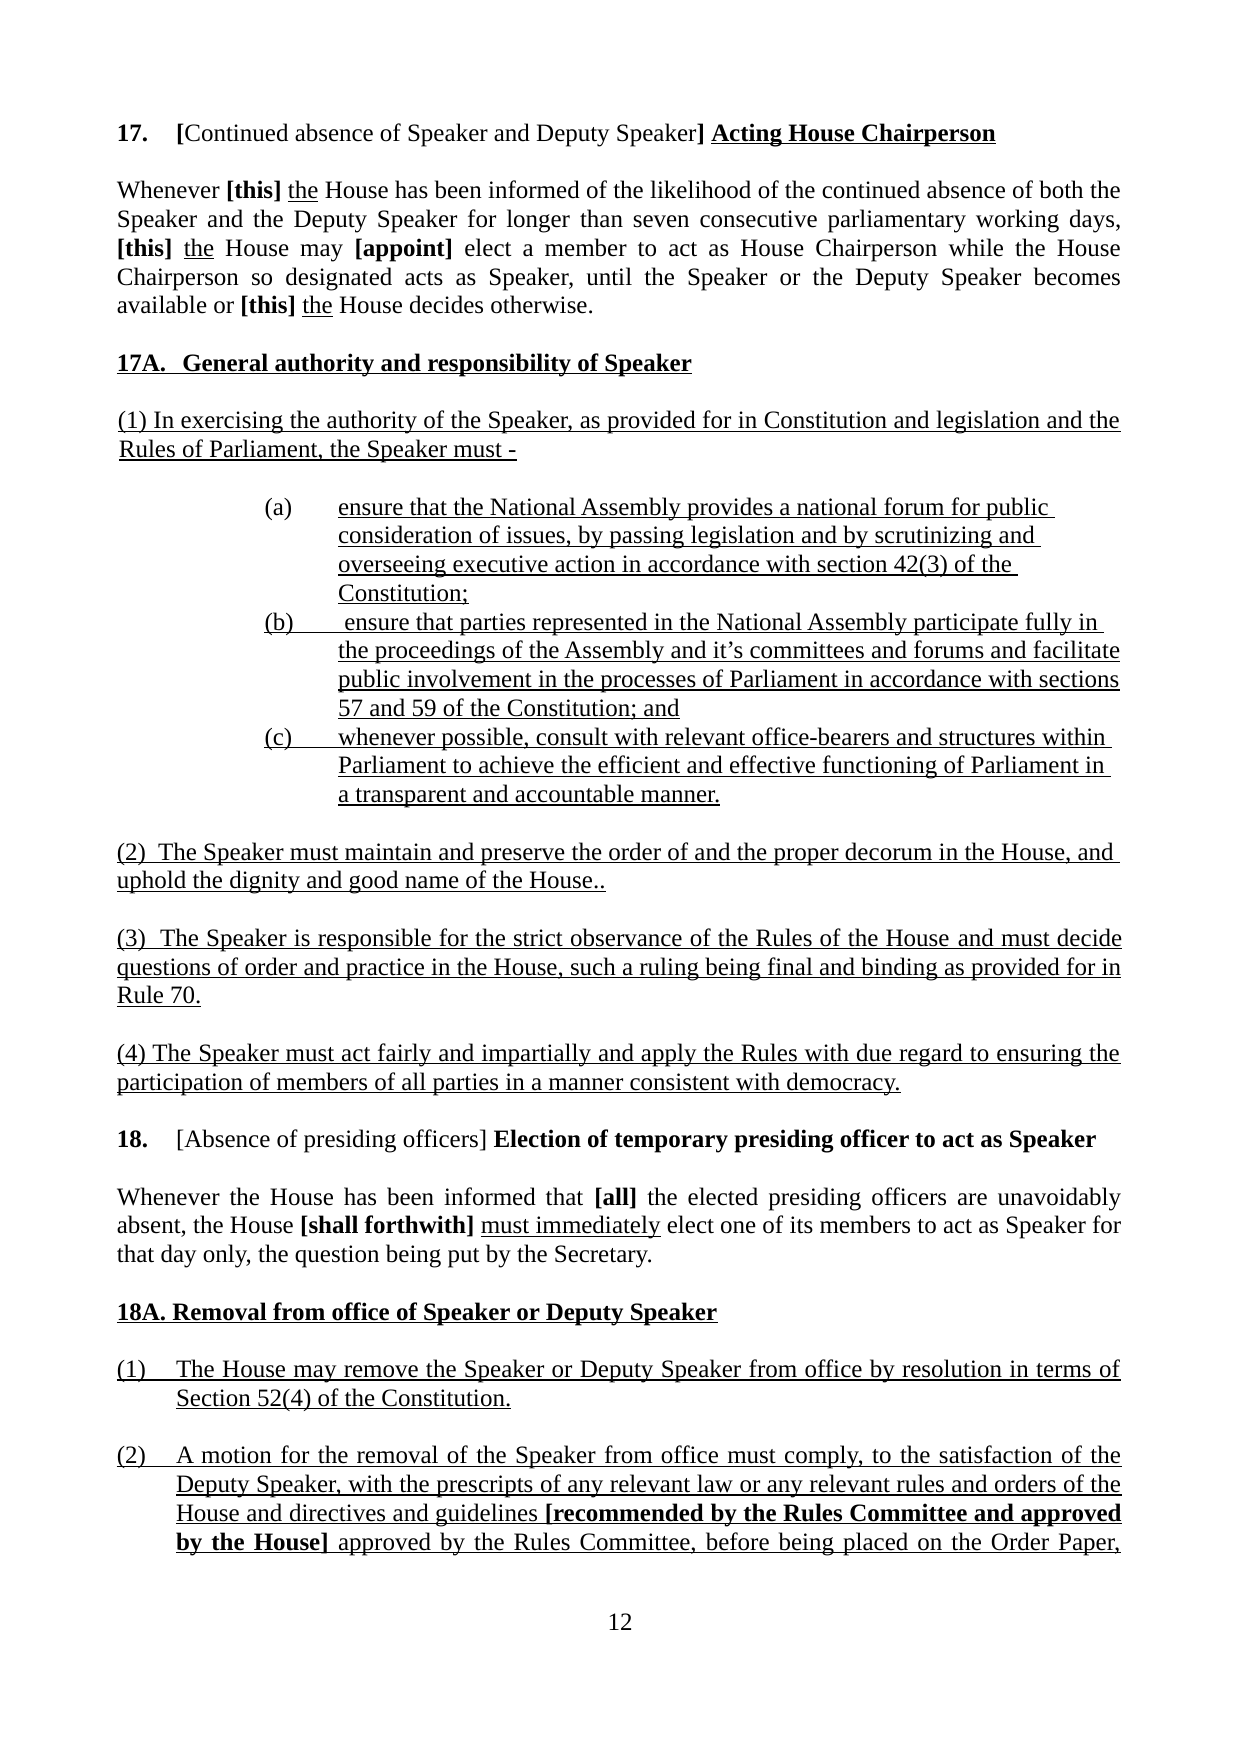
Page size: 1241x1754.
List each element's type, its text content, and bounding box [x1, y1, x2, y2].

text (b) ensure that parties represented in the National Assembly participate fully in the proceedings of the Assembly and it’s committees and forums and facilitate public involvement in the processes of Parliament in accordance with sections 57 and 59 of the Constitution; and [264, 607, 1122, 722]
text Whenever the House has been informed that [all] the elected presiding officers are unavoidably absent, the House [shall forthwith] must immediately elect one of its members to act as Speaker for that day only, the question being put by the Secretary. [117, 1182, 1122, 1268]
text 17A. General authority and responsibility of Speaker [117, 348, 1122, 377]
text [117, 1467, 1122, 1556]
text (4) The Speaker must act fairly and impartially and apply the Rules with due regard to ensuring the participation of members of all parties in a manner consistent with democracy. [117, 1038, 1122, 1096]
text (1) In exercising the authority of the Speaker, as provided for in Constitution and legislation and the Rules of Parliament, the Speaker must - [118, 406, 1122, 463]
text 18. [Absence of presiding officers] Election of temporary presiding officer to act as Speaker [117, 1124, 1122, 1153]
text Whenever [this] the House has been informed of the likelihood of the continued absence of both the Speaker and the Deputy Speaker for longer than seven consecutive parliamentary working days, [this] the House may [appoint] elect a member to act as House Chairperson while the House Chairperson so designated acts as Speaker, until the Speaker or the Deputy Speaker becomes available or [this] the House decides otherwise. [117, 176, 1122, 319]
text (1) The House may remove the Speaker or Deputy Speaker from office by resolution in terms of Section 52(4) of the Constitution. [117, 1354, 1122, 1412]
text (c) whenever possible, consult with relevant office-bearers and structures within Parliament to achieve the efficient and effective functioning of Parliament in a transparent and accountable manner. [264, 722, 1122, 808]
text (3) The Speaker is responsible for the strict observance of the Rules of the House and must decide questions of order and practice in the House, such a ruling being final and binding as provided for in Rule 70. [117, 923, 1122, 948]
text (a) ensure that the National Assembly provides a national forum for public consideration of issues, by passing legislation and by scrutinizing and overseeing executive action in accordance with section 42(3) of the Constitution; [264, 492, 1122, 607]
text 18A. Removal from office of Speaker or Deputy Speaker [117, 1297, 1122, 1326]
text (3) The Speaker is responsible for the strict observance of the Rules of the House and must decide questions of order and practice in the House, such a ruling being final and binding as provided for in Rule 70. [117, 949, 1122, 1009]
text (2) The Speaker must maintain and preserve the order of and the proper decorum in the House, and uphold the dignity and good name of the House.. [117, 837, 1122, 894]
text 17. [Continued absence of Speaker and Deputy Speaker] Acting House Chairperson [117, 118, 1122, 147]
